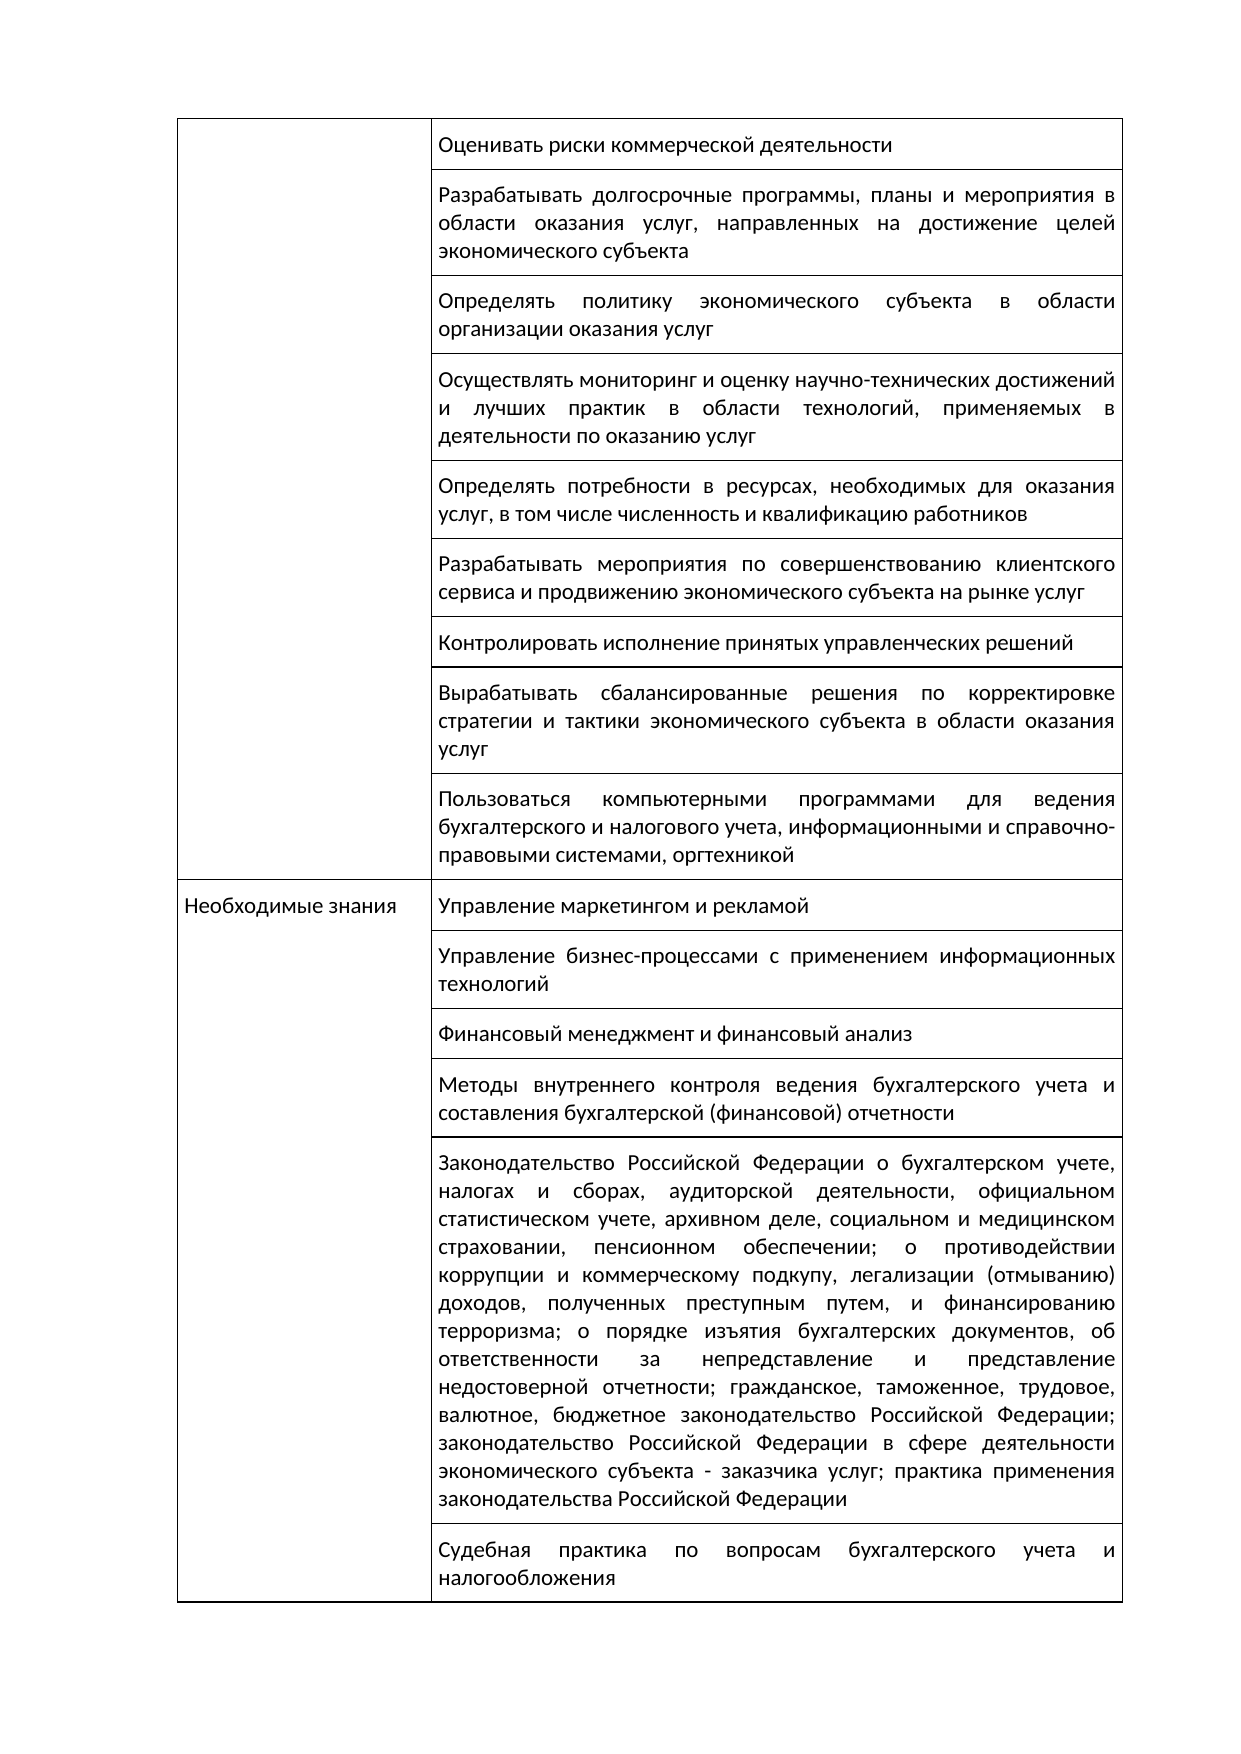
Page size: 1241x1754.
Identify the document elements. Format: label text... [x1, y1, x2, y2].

table_cell Осуществлять мониторинг и оценку научно-технических достижений и лучших практик в области технологий, применяемых в деятельности по оказанию услуг [432, 354, 1122, 459]
table_cell Определять потребности в ресурсах, необходимых для оказания услуг, в том числе численность и квалификацию работников [432, 461, 1122, 538]
table_cell Управление маркетингом и рекламой [432, 880, 1122, 929]
table_cell Финансовый менеджмент и финансовый анализ [432, 1009, 1122, 1058]
table_cell Законодательство Российской Федерации о бухгалтерском учете, налогах и сборах, аудиторской деятельности, официальном статистическом учете, архивном деле, социальном и медицинском страховании, пенсионном обеспечении; о противодействии коррупции и коммерческому подкупу, легализации (отмыванию) доходов, полученных преступным путем, и финансированию терроризма; о порядке изъятия бухгалтерских документов, об ответственности за непредставление и представление недостоверной отчетности; гражданское, таможенное, трудовое, валютное, бюджетное законодательство Российской Федерации; законодательство Российской Федерации в сфере деятельности экономического субъекта - заказчика услуг; практика применения законодательства Российской Федерации [432, 1138, 1122, 1523]
table_cell Оценивать риски коммерческой деятельности [432, 119, 1122, 168]
table_cell Контролировать исполнение принятых управленческих решений [432, 617, 1122, 666]
table_cell Разрабатывать мероприятия по совершенствованию клиентского сервиса и продвижению экономического субъекта на рынке услуг [432, 539, 1122, 616]
table_cell Судебная практика по вопросам бухгалтерского учета и налогообложения [432, 1524, 1122, 1601]
table_cell Пользоваться компьютерными программами для ведения бухгалтерского и налогового учета, информационными и справочно-правовыми системами, оргтехникой [432, 774, 1122, 879]
table_cell Необходимые знания [178, 880, 431, 1601]
table_cell Разрабатывать долгосрочные программы, планы и мероприятия в области оказания услуг, направленных на достижение целей экономического субъекта [432, 170, 1122, 275]
table_cell Методы внутреннего контроля ведения бухгалтерского учета и составления бухгалтерской (финансовой) отчетности [432, 1059, 1122, 1136]
table_cell Определять политику экономического субъекта в области организации оказания услуг [432, 276, 1122, 353]
table_cell Вырабатывать сбалансированные решения по корректировке стратегии и тактики экономического субъекта в области оказания услуг [432, 668, 1122, 773]
table_cell Управление бизнес-процессами с применением информационных технологий [432, 931, 1122, 1008]
